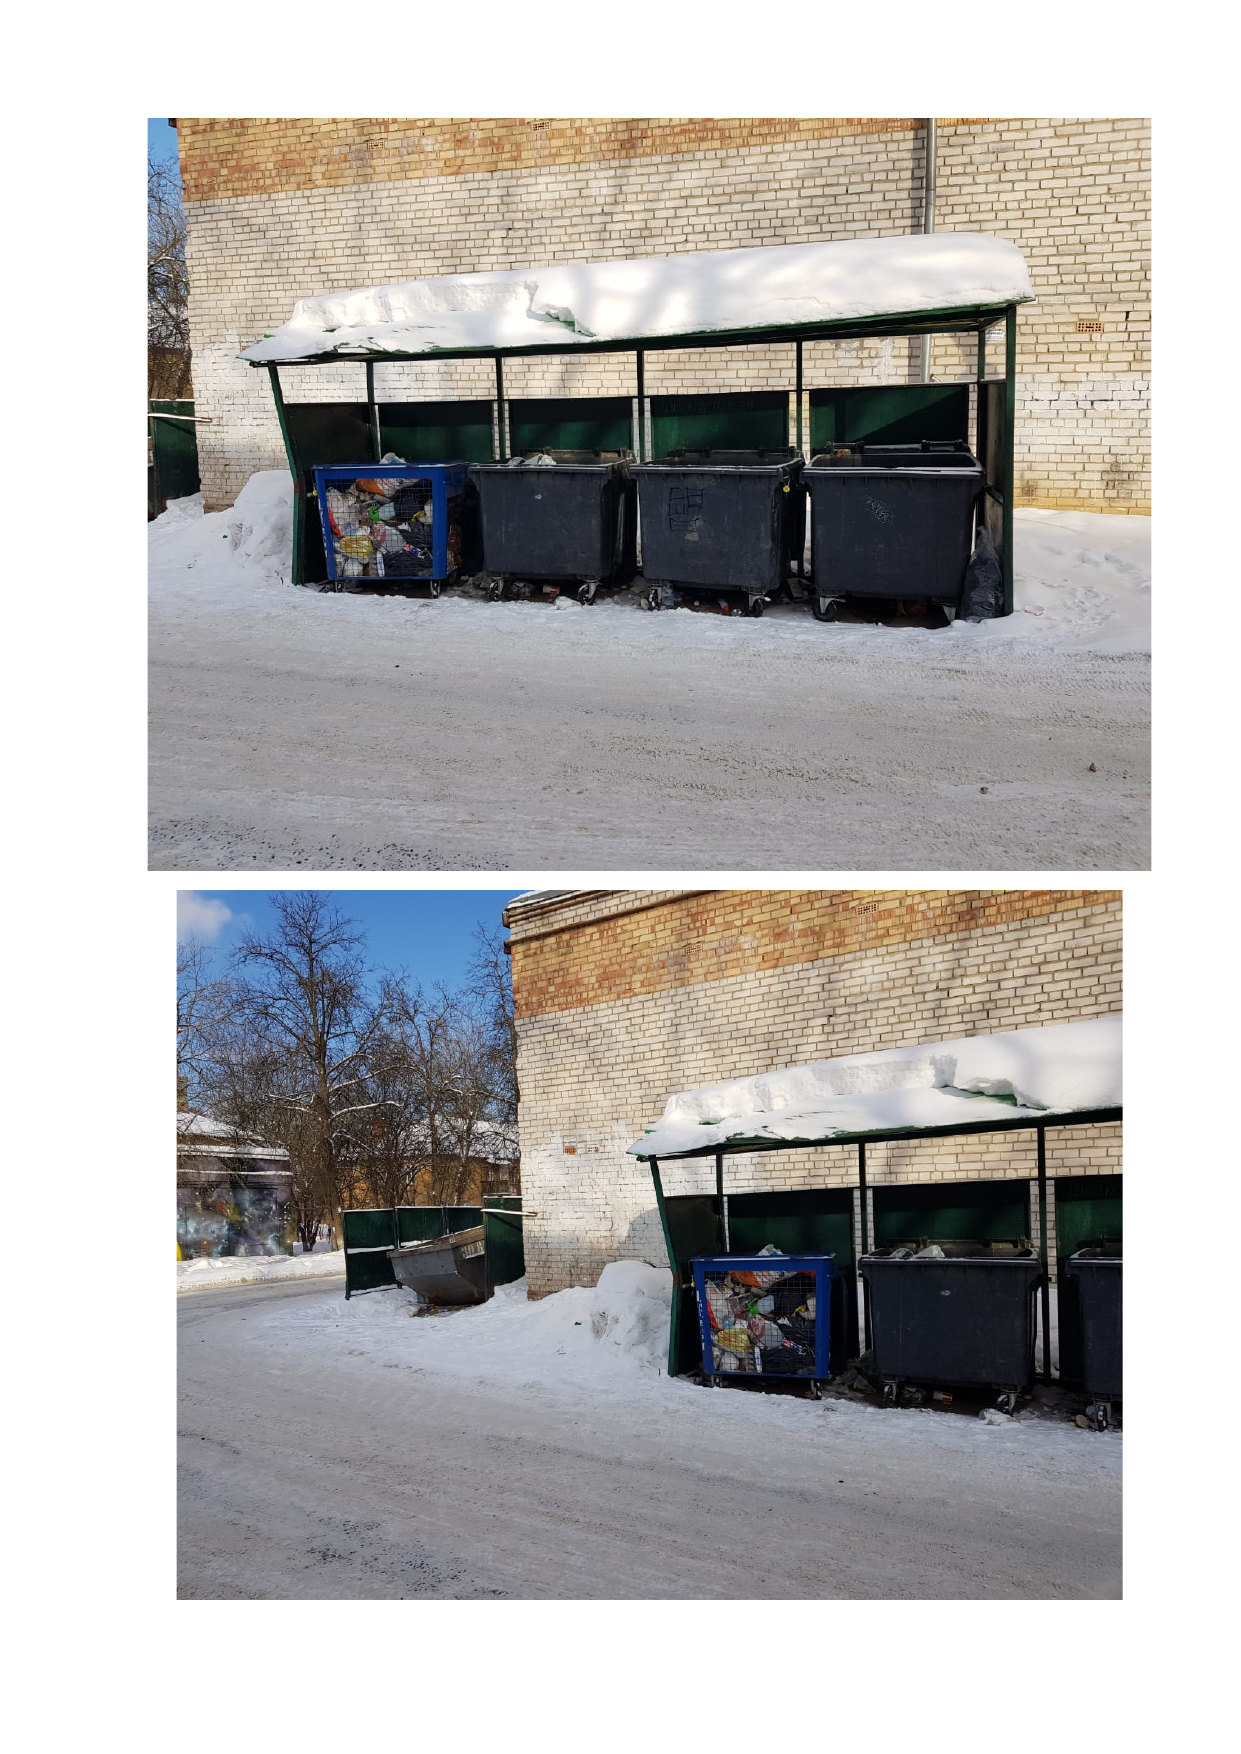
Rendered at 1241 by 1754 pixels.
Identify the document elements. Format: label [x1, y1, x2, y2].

picture [147, 118, 1152, 871]
picture [176, 890, 1123, 1600]
